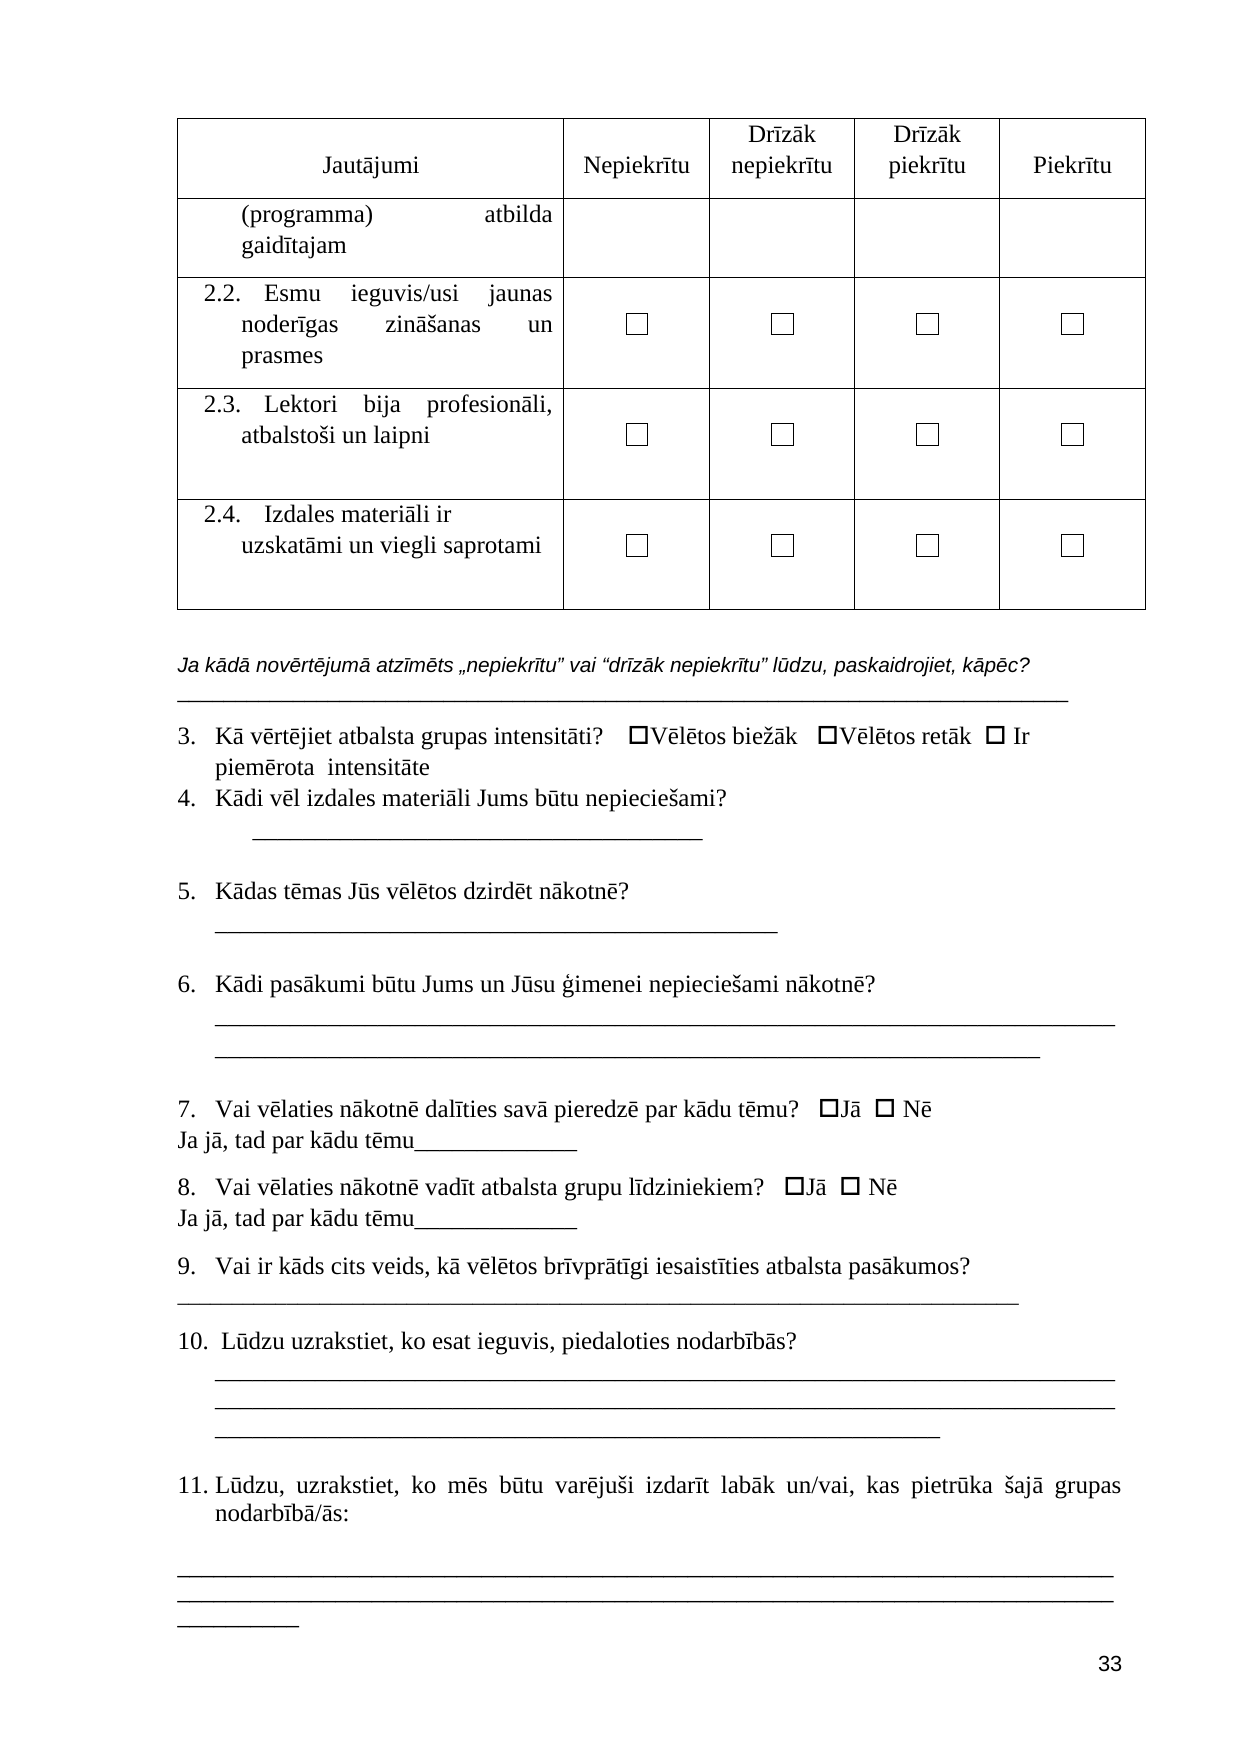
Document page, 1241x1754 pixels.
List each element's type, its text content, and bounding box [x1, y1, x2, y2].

list Lūdzu uzrakstiet, ko esat ieguvis, piedaloties nodarbībās?__________________________________________________________________________________________________________________________________________________________________________________________________________ [177, 1326, 1122, 1441]
list Kādi pasākumi būtu Jums un Jūsu ģimenei nepieciešami nākotnē? __________________________________________________________________________________________________________________________________________ [177, 969, 1122, 1060]
table_header Drīzāk nepiekrītu [710, 119, 854, 198]
text Ja jā, tad par kādu tēmu_____________ [177, 1203, 1122, 1232]
table_cell [564, 500, 709, 609]
list Kā vērtējiet atbalsta grupas intensitāti? Vēlētos biežāk Vēlētos retāk Ir piemērota intensitāte [177, 721, 1122, 781]
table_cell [178, 199, 563, 277]
table_header Piekrītu [1000, 119, 1145, 198]
table_header Jautājumi [178, 119, 563, 198]
table_cell [1000, 389, 1145, 498]
table_cell [855, 500, 999, 609]
table_cell [1000, 500, 1145, 609]
text Ja jā, tad par kādu tēmu_____________ [177, 1125, 1122, 1153]
table_cell Izdales materiāli ir uzskatāmi un viegli saprotami [178, 500, 563, 609]
table_cell [710, 500, 854, 609]
table_cell Lektori bija profesionāli, atbalstoši un laipni [178, 389, 563, 498]
list Kādi vēl izdales materiāli Jums būtu nepieciešami? ____________________________________ [177, 783, 1122, 843]
table_cell [855, 278, 999, 388]
table_header Nepiekrītu [564, 119, 709, 198]
table_header Drīzāk piekrītu [855, 119, 999, 198]
table_cell [1000, 199, 1145, 277]
list Lūdzu, uzrakstiet, ko mēs būtu varējuši izdarīt labāk un/vai, kas pietrūka šajā grupas nodarbībā/ās: [177, 1470, 1122, 1527]
list Vai vēlaties nākotnē dalīties savā pieredzē par kādu tēmu? Jā Nē [177, 1094, 1122, 1122]
text _____________________________________________________________________________ [177, 1282, 1122, 1307]
text ____________________________________________________________________________________________________________________________________________________________________ [177, 1553, 1122, 1628]
table_cell [710, 389, 854, 498]
table_cell [564, 389, 709, 498]
list Vai ir kāds cits veids, kā vēlētos brīvprātīgi iesaistīties atbalsta pasākumos? [177, 1251, 1122, 1280]
table_cell [855, 389, 999, 498]
table_cell [710, 199, 854, 277]
table_cell [855, 199, 999, 277]
text Ja kādā novērtējumā atzīmēts „nepiekrītu” vai “drīzāk nepiekrītu” lūdzu, paskaidrojiet, kāpēc? _____________________________________________________________________________ [177, 653, 1122, 703]
list Vai vēlaties nākotnē vadīt atbalsta grupu līdziniekiem? Jā Nē [177, 1172, 1122, 1201]
table_cell [1000, 278, 1145, 388]
table_cell [564, 278, 709, 388]
table_cell Esmu ieguvis/usi jaunas noderīgas zināšanas un prasmes [178, 278, 563, 388]
table_cell [564, 199, 709, 277]
table_cell [710, 278, 854, 388]
list Kādas tēmas Jūs vēlētos dzirdēt nākotnē?_____________________________________________ [177, 876, 1122, 936]
